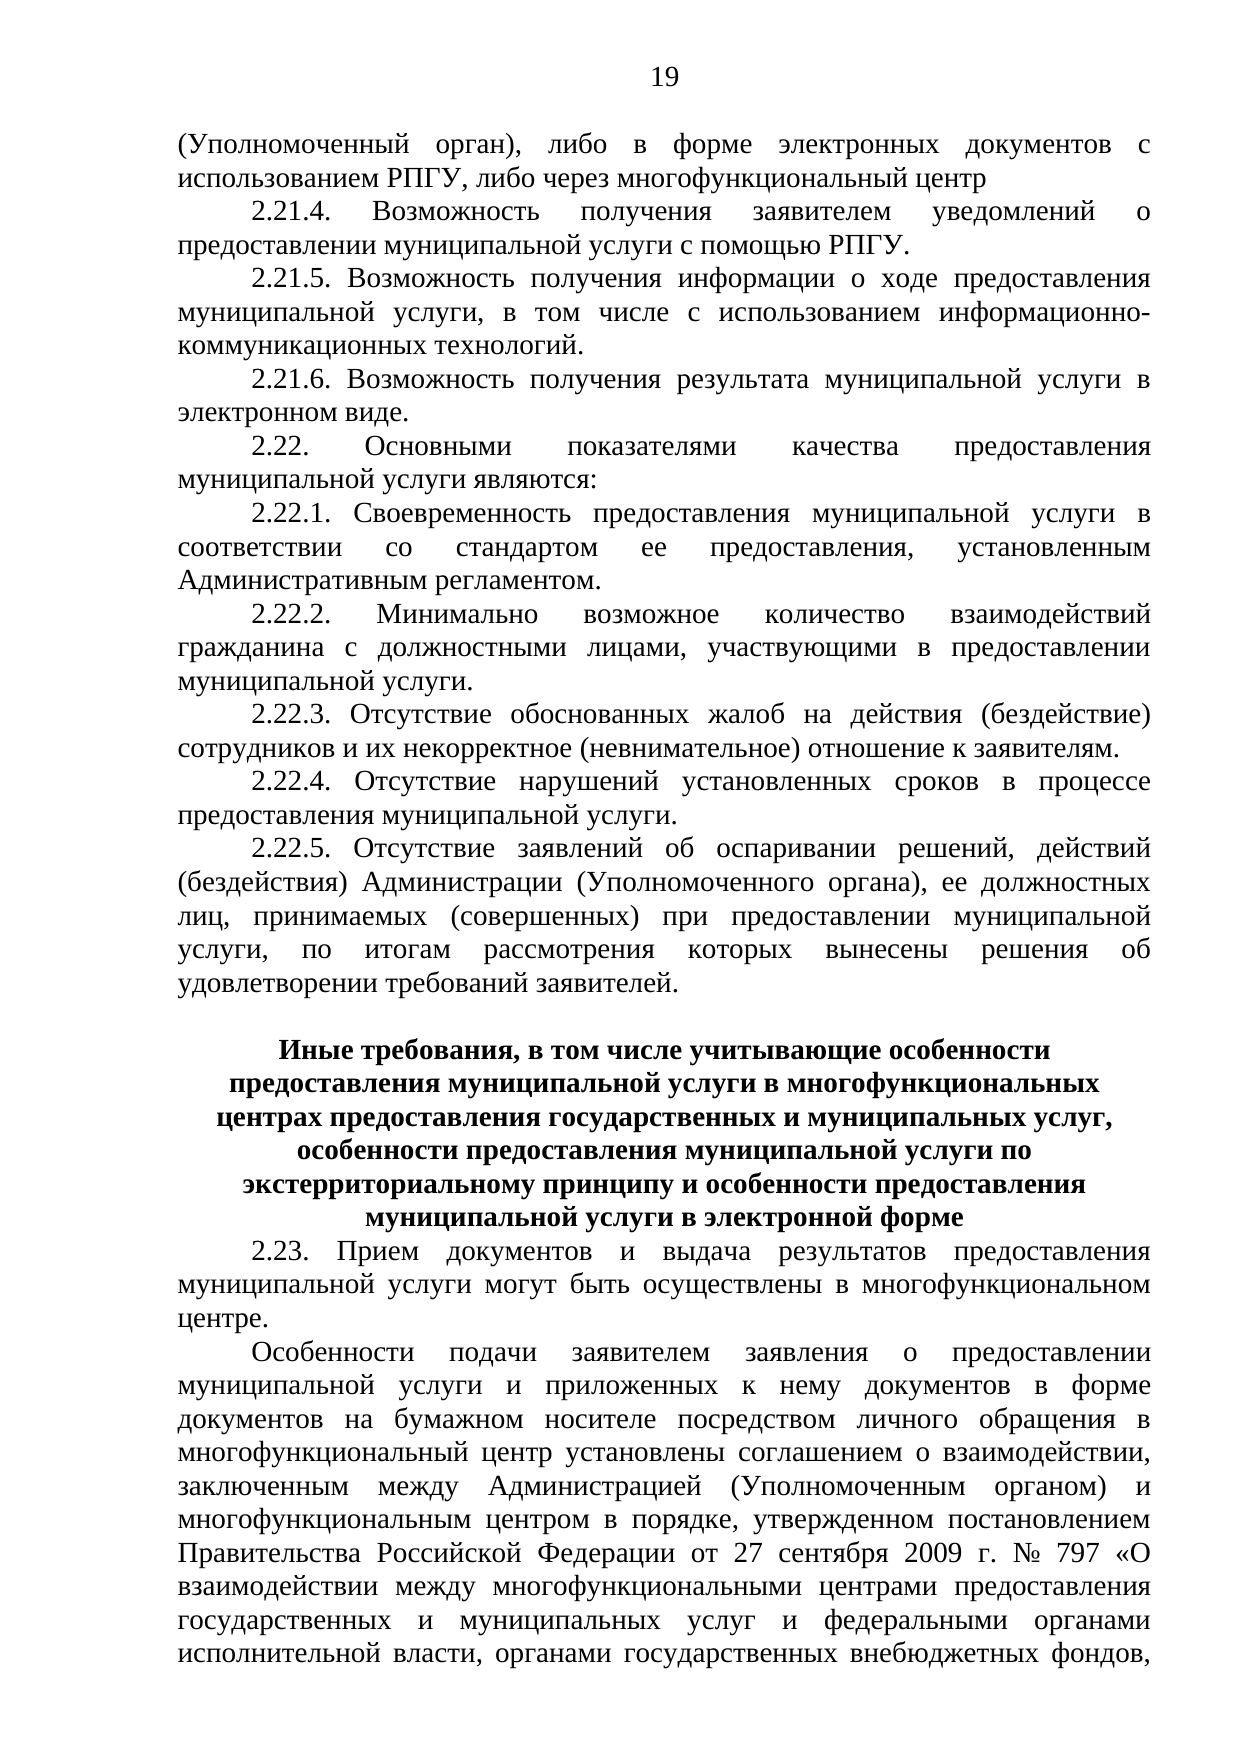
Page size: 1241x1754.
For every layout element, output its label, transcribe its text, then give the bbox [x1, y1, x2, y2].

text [177, 126, 1152, 193]
text 2.22.4. Отсутствие нарушений установленных сроков в процессе предоставления муниципальной услуги. [177, 763, 1152, 831]
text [177, 1334, 1152, 1669]
text 2.21.4. Возможность получения заявителем уведомлений о предоставлении муниципальной услуги с помощью РПГУ. [177, 193, 1152, 260]
text 2.21.6. Возможность получения результата муниципальной услуги в электронном виде. [177, 361, 1152, 428]
text Иные требования, в том числе учитывающие особенности предоставления муниципальной услуги в многофункциональных центрах предоставления государственных и муниципальных услуг, особенности предоставления муниципальной услуги по экстерриториальному принципу и особенности предоставления муниципальной услуги в электронной форме [177, 1032, 1152, 1233]
text 2.22.1. Своевременность предоставления муниципальной услуги в соответствии со стандартом ее предоставления, установленным Административным регламентом. [177, 495, 1152, 596]
text 2.21.5. Возможность получения информации о ходе предоставления муниципальной услуги, в том числе с использованием информационно-коммуникационных технологий. [177, 260, 1152, 361]
text 2.22.2. Минимально возможное количество взаимодействий гражданина с должностными лицами, участвующими в предоставлении муниципальной услуги. [177, 596, 1152, 696]
text 2.22. Основными показателями качества предоставления муниципальной услуги являются: [177, 428, 1152, 495]
text 2.23. Прием документов и выдача результатов предоставления муниципальной услуги могут быть осуществлены в многофункциональном центре. [177, 1233, 1152, 1334]
text 2.22.5. Отсутствие заявлений об оспаривании решений, действий (бездействия) Администрации (Уполномоченного органа), ее должностных лиц, принимаемых (совершенных) при предоставлении муниципальной услуги, по итогам рассмотрения которых вынесены решения об удовлетворении требований заявителей. [177, 831, 1152, 998]
text 2.22.3. Отсутствие обоснованных жалоб на действия (бездействие) сотрудников и их некорректное (невнимательное) отношение к заявителям. [177, 696, 1152, 763]
